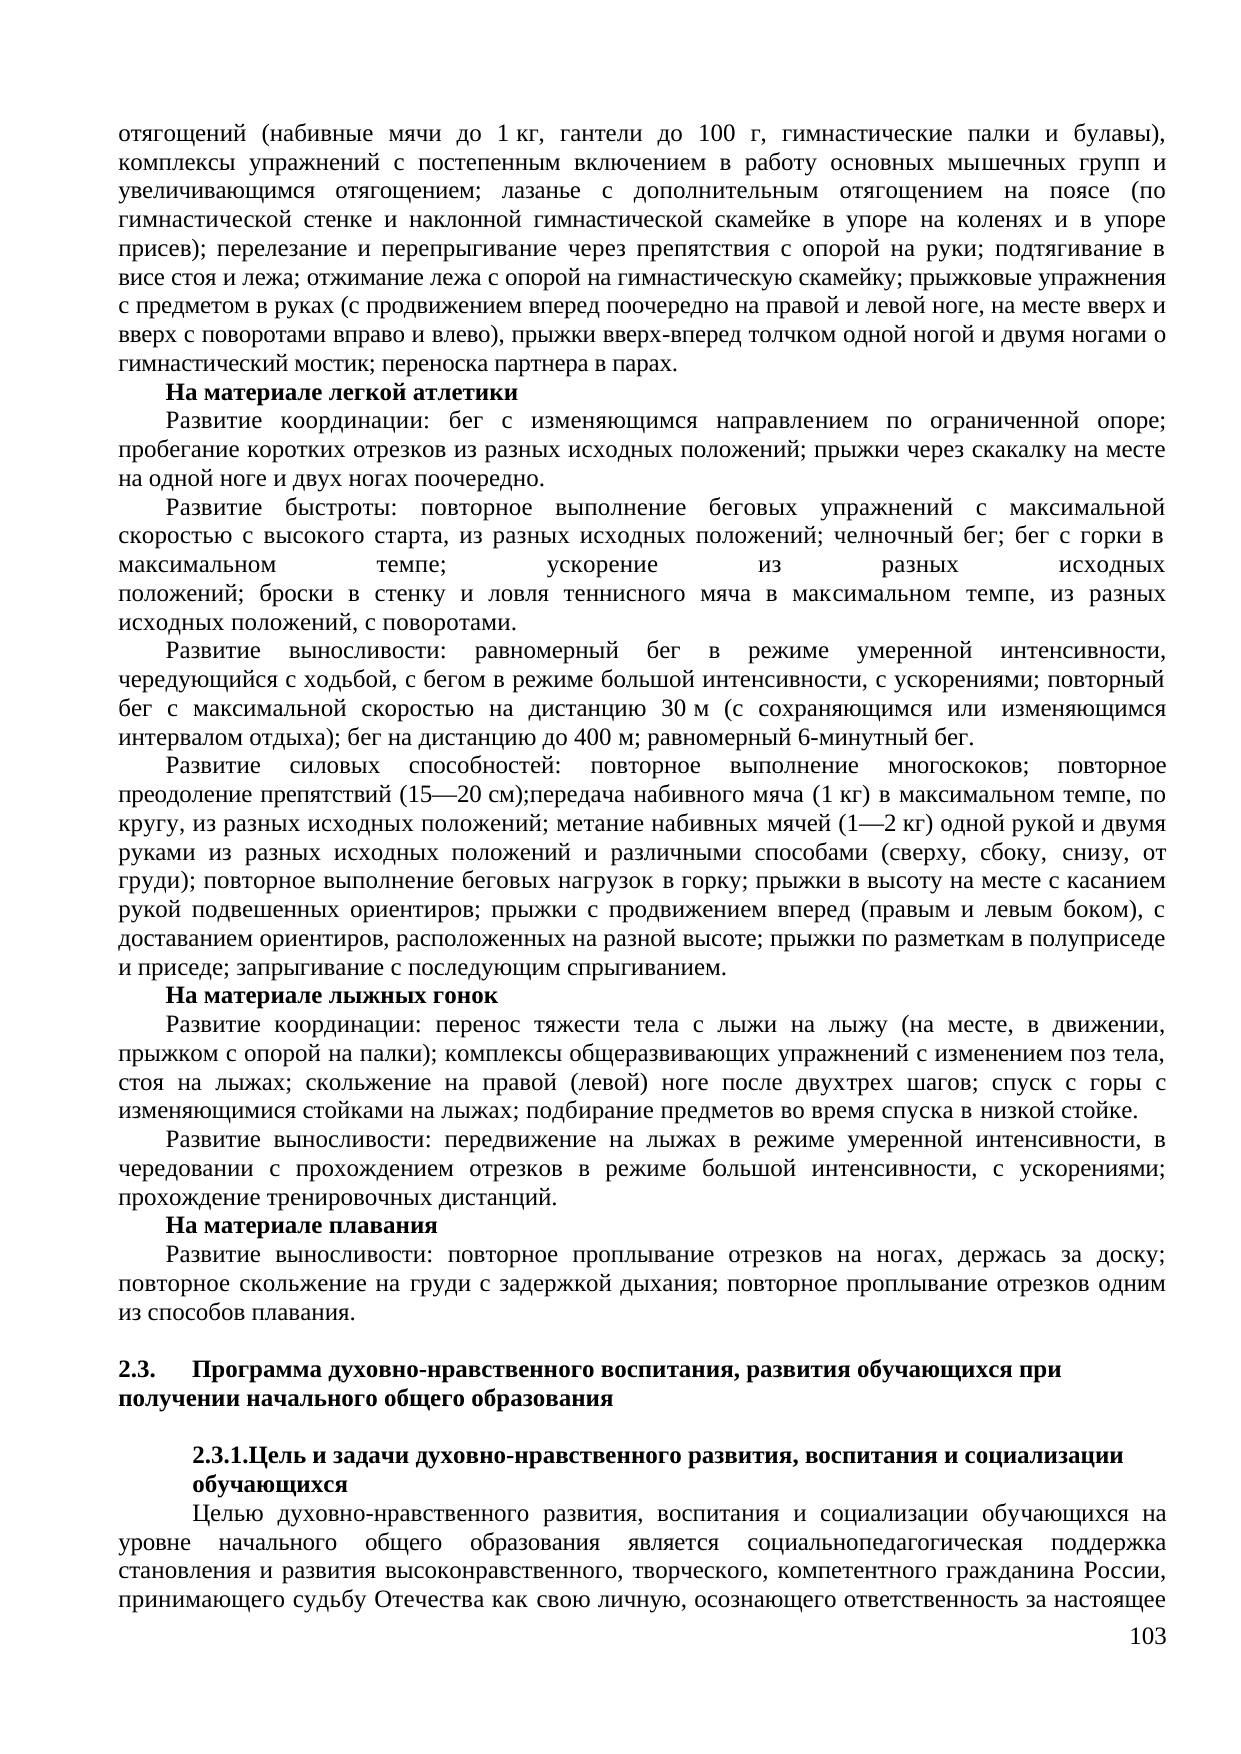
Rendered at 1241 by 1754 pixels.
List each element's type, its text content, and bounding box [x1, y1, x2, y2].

text Развитие выносливости: передвижение на лыжах в режиме умеренной интенсивности, в чередовании с прохождением отрезков в режиме большой интенсивности, с ускорениями; прохождение тренировочных дистанций. [118, 1124, 1167, 1211]
text 2.3.1.Цель и задачи духовно-нравственного развития, воспитания и социализации обучающихся [192, 1441, 1167, 1498]
text Развитие силовых способностей: повторное выполнение многоскоков; повторное преодоление препятствий (15—20 см);передача набивного мяча (1 кг) в максимальном темпе, по кругу, из разных исходных положений; метание набивных мячей (1—2 кг) одной рукой и двумя руками из разных исходных положений и различными способами (сверху, сбоку, снизу, от груди); повторное выполнение беговых нагрузок в горку; прыжки в высоту на месте с касанием рукой подвешенных ориентиров; прыжки с продвижением вперед (правым и левым боком), с доставанием ориентиров, расположенных на разной высоте; прыжки по разметкам в полуприседе и приседе; запрыгивание с последующим спрыгиванием. [118, 751, 1167, 981]
text Развитие выносливости: повторное проплывание отрезков на ногах, держась за доску; повторное скольжение на груди с задержкой дыхания; повторное проплывание отрезков одним из способов плавания. [118, 1239, 1167, 1326]
subtitle Программа духовно-нравственного воспитания, развития обучающихся при получении начального общего образования [118, 1354, 1167, 1412]
text На материале плавания [118, 1211, 1167, 1239]
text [118, 1498, 1167, 1613]
text На материале лыжных гонок [118, 981, 1167, 1009]
text Развитие координации: бег с изменяющимся направлением по ограниченной опоре; пробегание коротких отрезков из разных исходных положений; прыжки через скакалку на месте на одной ноге и двух ногах поочередно. [118, 406, 1167, 492]
text Развитие быстроты: повторное выполнение беговых упражнений с максимальной скоростью с высокого старта, из разных исходных положений; челночный бег; бег с горки в максимальном темпе; ускорение из разных исходных положений; броски в стенку и ловля теннисного мяча в максимальном темпе, из разных исходных положений, с поворотами. [118, 492, 1167, 636]
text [118, 118, 1167, 377]
text Развитие координации: перенос тяжести тела с лыжи на лыжу (на месте, в движении, прыжком с опорой на палки); комплексы общеразвивающих упражнений с изменением поз тела, стоя на лыжах; скольжение на правой (левой) ноге после двух­трех шагов; спуск с горы с изменяющимися стойками на лыжах; подбирание предметов во время спуска в низкой стойке. [118, 1009, 1167, 1124]
text На материале легкой атлетики [118, 377, 1167, 406]
text Развитие выносливости: равномерный бег в режиме умеренной интенсивности, чередующийся с ходьбой, с бегом в режиме большой интенсивности, с ускорениями; повторный бег с максимальной скоростью на дистанцию 30 м (с сохраняющимся или изменяющимся интервалом отдыха); бег на дистанцию до 400 м; равномерный 6-минутный бег. [118, 636, 1167, 751]
